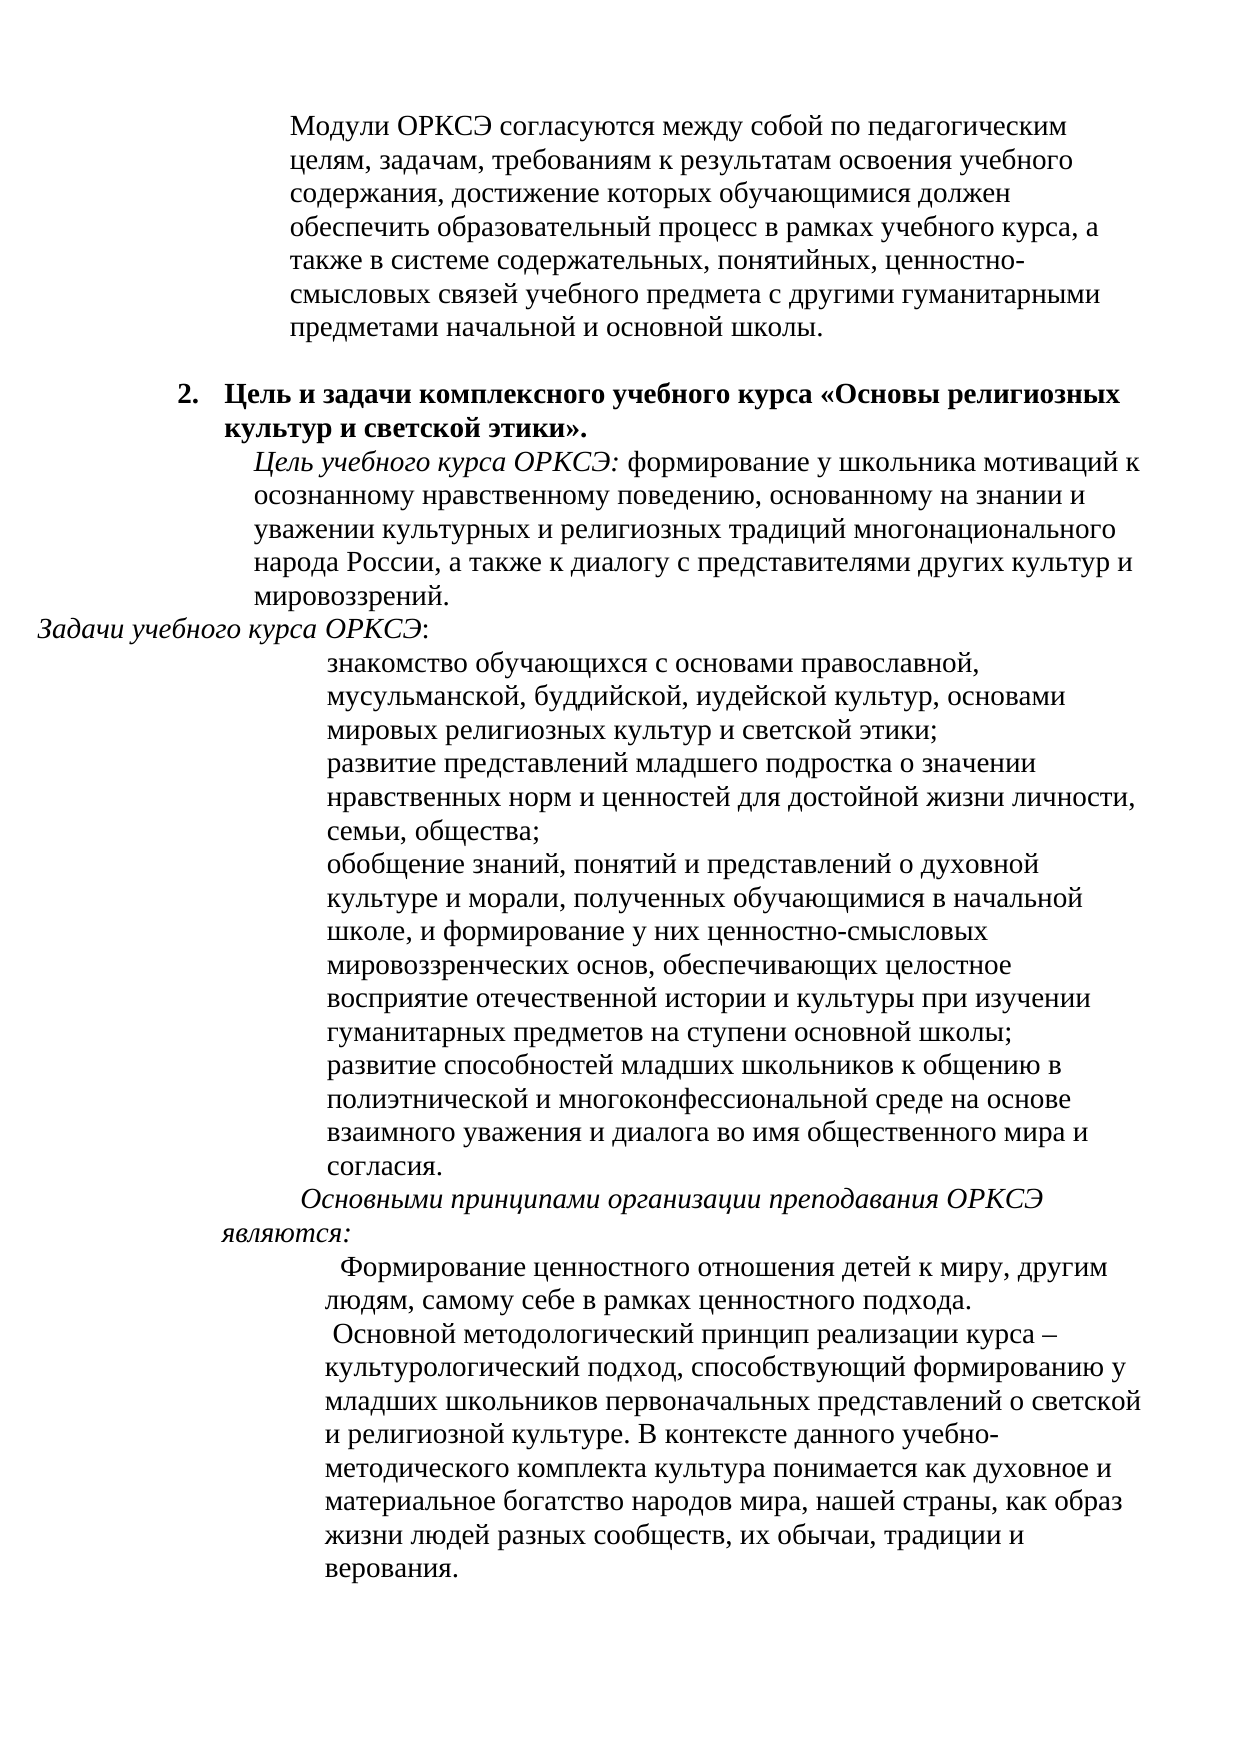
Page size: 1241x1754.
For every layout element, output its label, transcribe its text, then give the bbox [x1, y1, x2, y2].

list Основными принципами организации преподавания ОРКСЭ являются: [222, 1182, 1151, 1249]
list знакомство обучающихся с основами православной, мусульманской, буддийской, иудейской культур, основами мировых религиозных культур и светской этики; [289, 645, 1151, 746]
list развитие способностей младших школьников к общению в полиэтнической и многоконфессиональной среде на основе взаимного уважения и диалога во имя общественного мира и согласия. [289, 1047, 1152, 1182]
subtitle Цель и задачи комплексного учебного курса «Основы религиозных культур и светской этики». [177, 377, 1151, 444]
text Модули ОРКСЭ согласуются между собой по педагогическим целям, задачам, требованиям к результатам освоения учебного содержания, достижение которых обучающимися должен обеспечить образовательный процесс в рамках учебного курса, а также в системе содержательных, понятийных, ценностно- смысловых связей учебного предмета с другими гуманитарными предметами начальной и основной школы. [289, 108, 1152, 343]
list Основной методологический принцип реализации курса – культурологический подход, способствующий формированию у младших школьников первоначальных представлений о светской и религиозной культуре. В контексте данного учебно- методического комплекта культура понимается как духовное и материальное богатство народов мира, нашей страны, как образ жизни людей разных сообществ, их обычаи, традиции и верования. [287, 1316, 1152, 1584]
list Задачи учебного курса ОРКСЭ: [0, 611, 1240, 645]
list обобщение знаний, понятий и представлений о духовной культуре и морали, полученных обучающимися в начальной школе, и формирование у них ценностно-смысловых мировоззренческих основ, обеспечивающих целостное восприятие отечественной истории и культуры при изучении гуманитарных предметов на ступени основной школы; [289, 846, 1152, 1047]
list Формирование ценностного отношения детей к миру, другим людям, самому себе в рамках ценностного подхода. [287, 1249, 1151, 1316]
list Цель учебного курса ОРКСЭ: формирование у школьника мотиваций к осознанному нравственному поведению, основанному на знании и уважении культурных и религиозных традиций многонационального народа России, а также к диалогу с представителями других культур и мировоззрений. [206, 444, 1151, 611]
list развитие представлений младшего подростка о значении нравственных норм и ценностей для достойной жизни личности, семьи, общества; [289, 746, 1151, 846]
